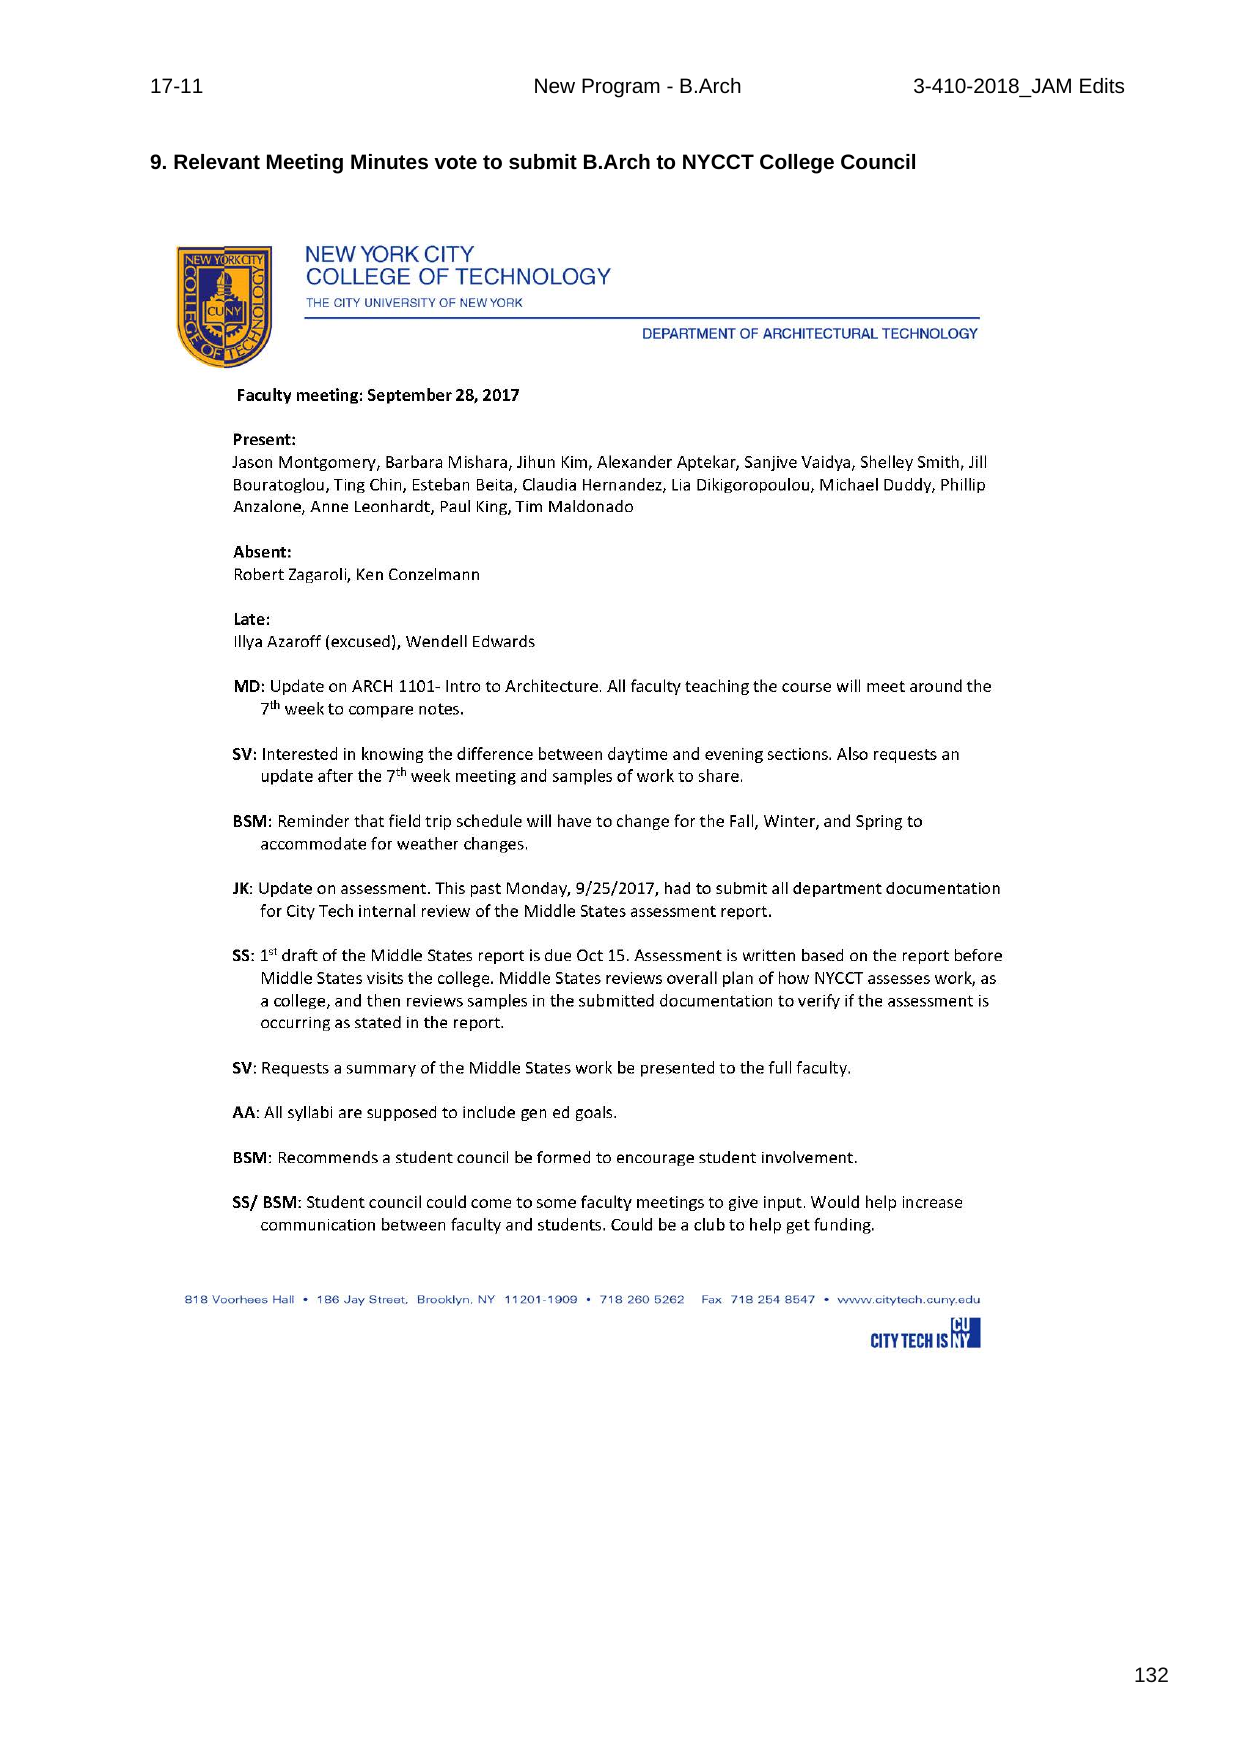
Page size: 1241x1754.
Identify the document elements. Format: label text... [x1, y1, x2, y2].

picture [150, 185, 1085, 1398]
subtitle 9. Relevant Meeting Minutes vote to submit B.Arch to NYCCT College Council [150, 150, 1090, 174]
